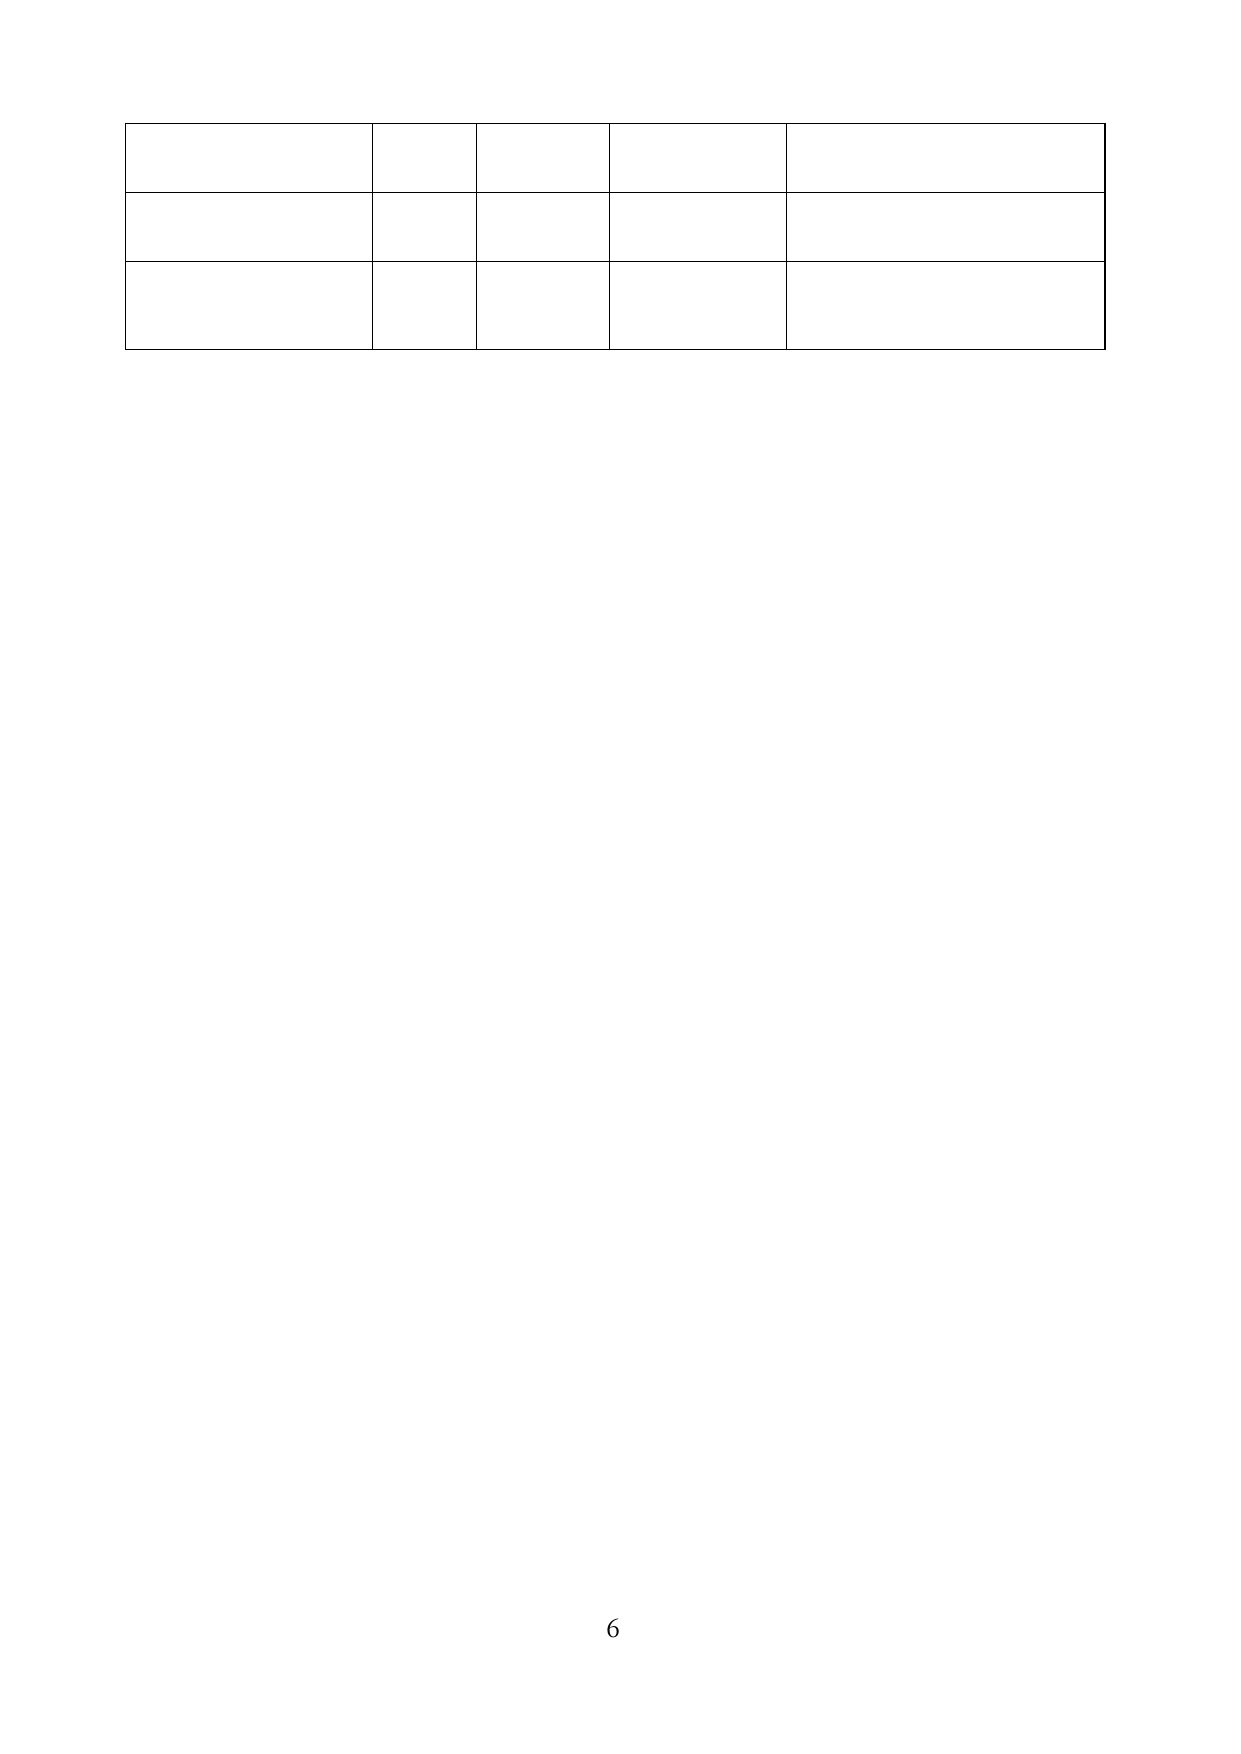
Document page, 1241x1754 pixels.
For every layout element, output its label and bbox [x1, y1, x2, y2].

table_cell [126, 124, 372, 192]
table_cell [477, 124, 609, 192]
table_cell [610, 262, 786, 348]
table_cell [126, 193, 372, 261]
table_cell [126, 262, 372, 348]
table_cell [373, 193, 476, 261]
table_cell [477, 262, 609, 348]
table_cell [477, 193, 609, 261]
table_cell [787, 124, 1104, 192]
table_cell [610, 124, 786, 192]
table_cell [787, 193, 1104, 261]
table_cell [373, 124, 476, 192]
table_cell [373, 262, 476, 348]
table_cell [787, 262, 1104, 348]
table_cell [610, 193, 786, 261]
